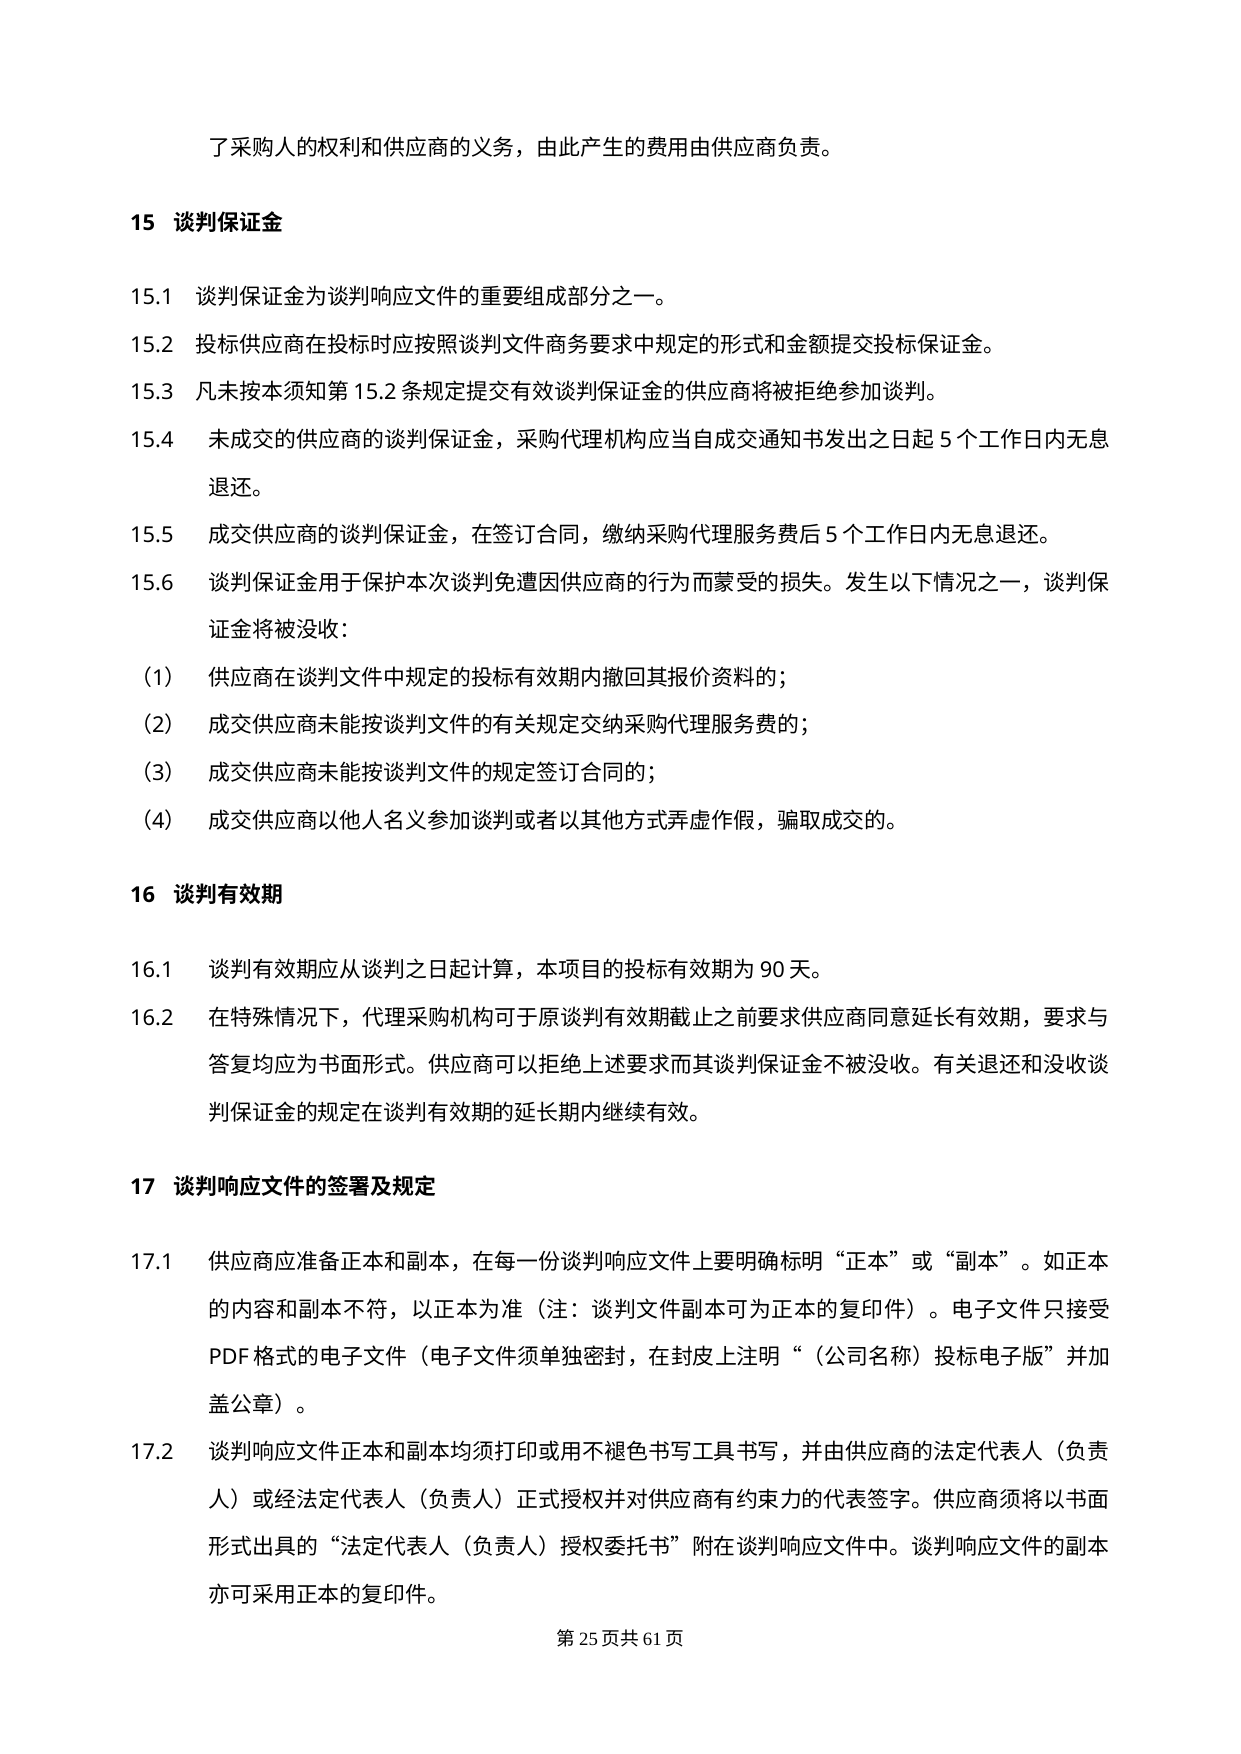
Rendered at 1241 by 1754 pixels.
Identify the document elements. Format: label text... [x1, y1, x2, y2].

text 17.2 谈判响应文件正本和副本均须打印或用不褪色书写工具书写，并由供应商的法定代表人（负责人）或经法定代表人（负责人）正式授权并对供应商有约束力的代表签字。供应商须将以书面形式出具的“法定代表人（负责人）授权委托书”附在谈判响应文件中。谈判响应文件的副本亦可采用正本的复印件。 [130, 1434, 1110, 1608]
list 成交供应商未能按谈判文件的有关规定交纳采购代理服务费的； [130, 707, 1110, 739]
list 成交供应商以他人名义参加谈判或者以其他方式弄虚作假，骗取成交的。 [130, 803, 1110, 834]
subtitle 15 谈判保证金 [130, 204, 1110, 236]
list 供应商在谈判文件中规定的投标有效期内撤回其报价资料的； [130, 660, 1110, 692]
text 16.2 在特殊情况下，代理采购机构可于原谈判有效期截止之前要求供应商同意延长有效期，要求与答复均应为书面形式。供应商可以拒绝上述要求而其谈判保证金不被没收。有关退还和没收谈判保证金的规定在谈判有效期的延长期内继续有效。 [130, 999, 1110, 1126]
list 凡未按本须知第15.2条规定提交有效谈判保证金的供应商将被拒绝参加谈判。 [130, 374, 1110, 406]
subtitle 17 谈判响应文件的签署及规定 [130, 1169, 1110, 1201]
list 成交供应商未能按谈判文件的规定签订合同的； [130, 755, 1110, 787]
text 16.1 谈判有效期应从谈判之日起计算，本项目的投标有效期为90天。 [130, 952, 1110, 984]
text 15.5 成交供应商的谈判保证金，在签订合同，缴纳采购代理服务费后5个工作日内无息退还。 [130, 517, 1110, 549]
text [130, 130, 1110, 162]
list 投标供应商在投标时应按照谈判文件商务要求中规定的形式和金额提交投标保证金。 [130, 327, 1110, 358]
text 15.4 未成交的供应商的谈判保证金，采购代理机构应当自成交通知书发出之日起5个工作日内无息退还。 [130, 422, 1110, 501]
text 15.6 谈判保证金用于保护本次谈判免遭因供应商的行为而蒙受的损失。发生以下情况之一，谈判保证金将被没收： [130, 565, 1110, 644]
list 谈判保证金为谈判响应文件的重要组成部分之一。 [130, 279, 1110, 311]
subtitle 16 谈判有效期 [130, 877, 1110, 909]
text 17.1 供应商应准备正本和副本，在每一份谈判响应文件上要明确标明“正本”或“副本”。如正本的内容和副本不符，以正本为准（注：谈判文件副本可为正本的复印件）。电子文件只接受PDF格式的电子文件（电子文件须单独密封，在封皮上注明“（公司名称）投标电子版”并加盖公章）。 [130, 1244, 1110, 1418]
